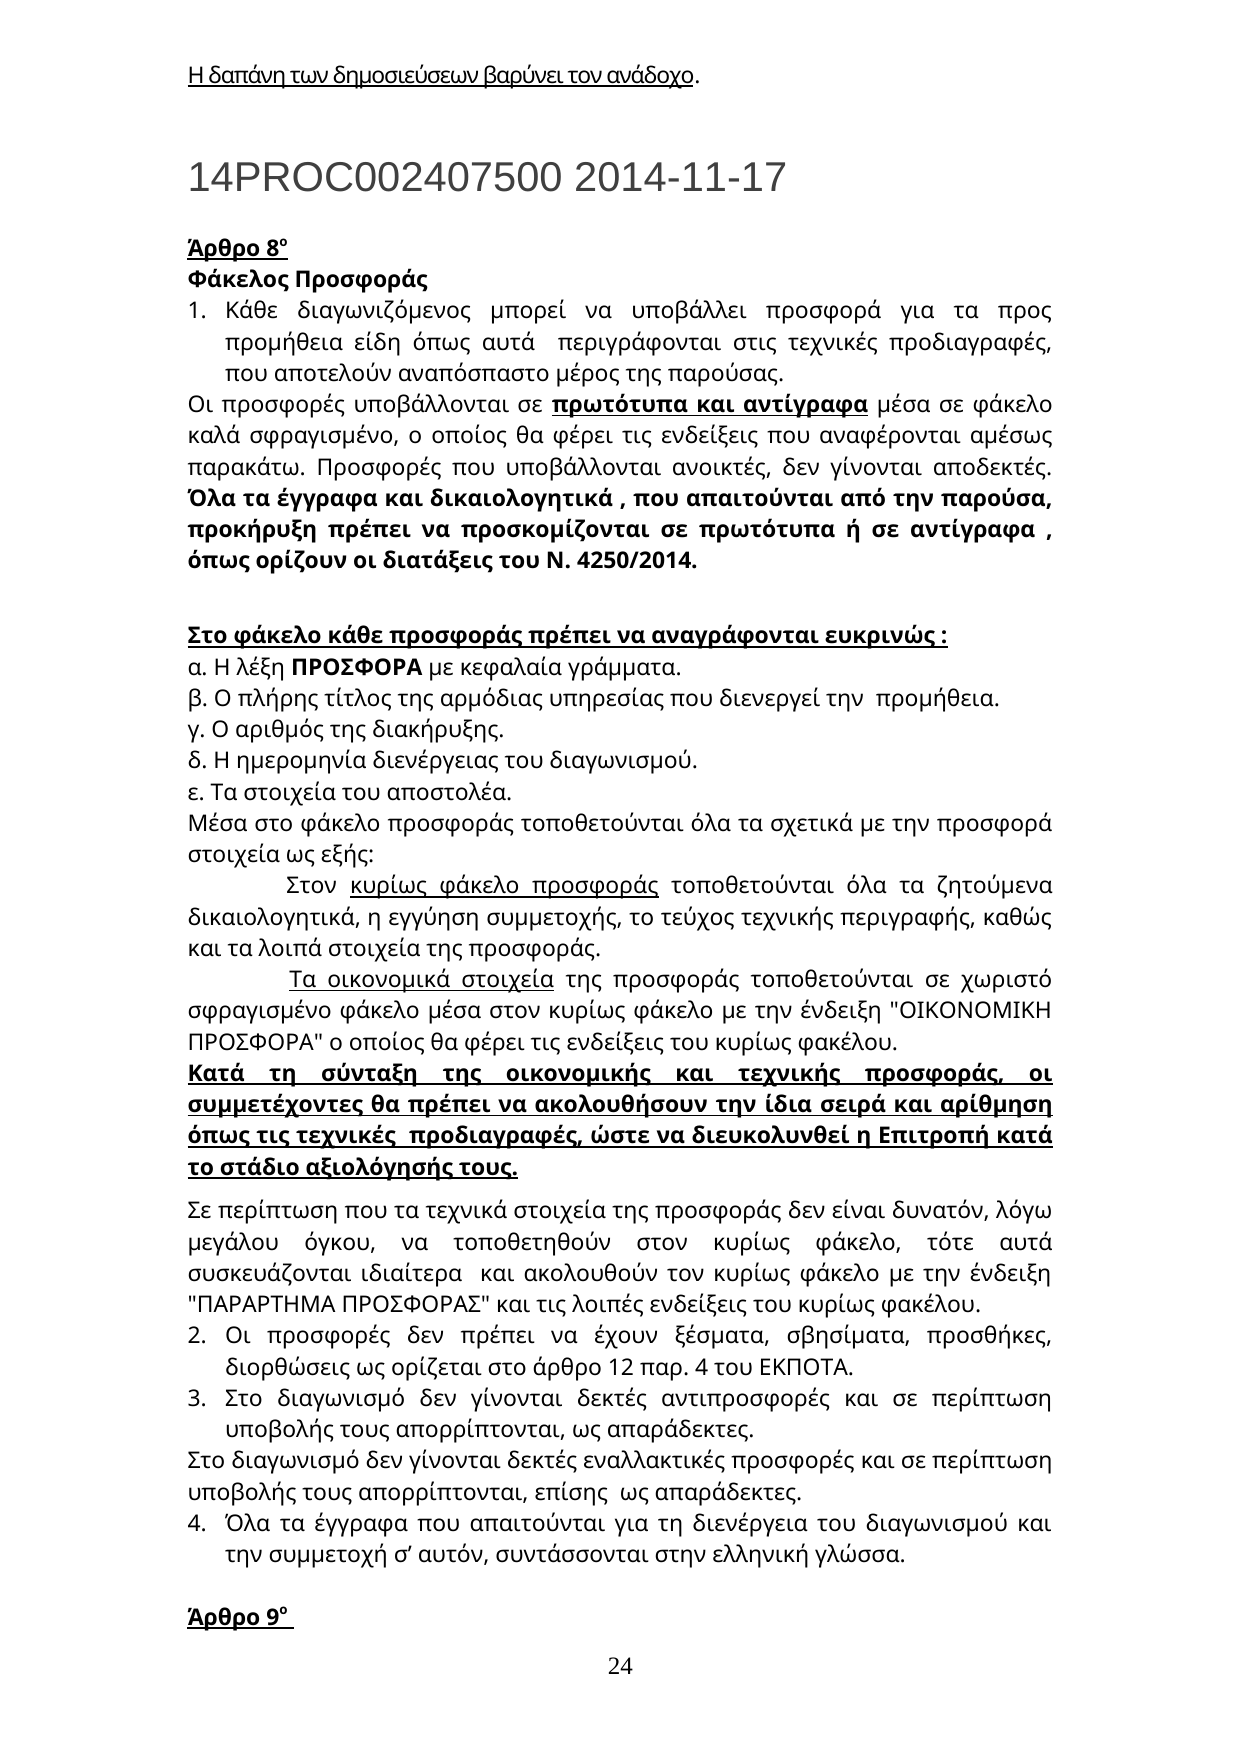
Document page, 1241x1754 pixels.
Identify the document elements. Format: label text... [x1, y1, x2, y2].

list Όλα τα έγγραφα που απαιτούνται για τη διενέργεια του διαγωνισμού και την συμμετοχή σ’ αυτόν, συντάσσονται στην ελληνική γλώσσα. [187, 1507, 1053, 1569]
text 14PROC002407500 2014-11-17 [187, 153, 1053, 201]
text Κατά τη σύνταξη της οικονομικής και τεχνικής προσφοράς, οι συμμετέχοντες θα πρέπει να ακολουθήσουν την ίδια σειρά και αρίθμηση όπως τις τεχνικές προδιαγραφές, ώστε να διευκολυνθεί η Επιτροπή κατά το στάδιο αξιολόγησής τους. [187, 1116, 1053, 1146]
list Οι προσφορές δεν πρέπει να έχουν ξέσματα, σβησίματα, προσθήκες, διορθώσεις ως ορίζεται στο άρθρο 12 παρ. 4 του ΕΚΠΟΤΑ. [187, 1319, 1053, 1382]
text Οι προσφορές υποβάλλονται σε πρωτότυπα και αντίγραφα μέσα σε φάκελο καλά σφραγισμένο, ο οποίος θα φέρει τις ενδείξεις που αναφέρονται αμέσως παρακάτω. Προσφορές που υποβάλλονται ανοικτές, δεν γίνονται αποδεκτές. Όλα τα έγγραφα και δικαιολογητικά , που απαιτούνται από την παρούσα, προκήρυξη πρέπει να προσκομίζονται σε πρωτότυπα ή σε αντίγραφα , όπως ορίζουν οι διατάξεις του Ν. 4250/2014. [187, 388, 1053, 576]
text Φάκελος Προσφοράς [187, 263, 1053, 294]
text Τα οικονομικά στοιχεία της προσφοράς τοποθετούνται σε χωριστό σφραγισμένο φάκελο μέσα στον κυρίως φάκελο με την ένδειξη "ΟΙΚΟΝΟΜΙΚΗ ΠΡΟΣΦΟΡΑ" ο οποίος θα φέρει τις ενδείξεις του κυρίως φακέλου. [187, 963, 1053, 1057]
text Μέσα στο φάκελο προσφοράς τοποθετούνται όλα τα σχετικά με την προσφορά στοιχεία ως εξής: [187, 807, 1053, 869]
text Σε περίπτωση που τα τεχνικά στοιχεία της προσφοράς δεν είναι δυνατόν, λόγω μεγάλου όγκου, να τοποθετηθούν στον κυρίως φάκελο, τότε αυτά συσκευάζονται ιδιαίτερα και ακολουθούν τον κυρίως φάκελο με την ένδειξη "ΠΑΡΑΡΤΗΜΑ ΠΡΟΣΦΟΡΑΣ" και τις λοιπές ενδείξεις του κυρίως φακέλου. [187, 1194, 1053, 1319]
text Στο φάκελο κάθε προσφοράς πρέπει να αναγράφονται ευκρινώς : [187, 619, 1053, 651]
text δ. Η ημερομηνία διενέργειας του διαγωνισμού. [187, 744, 1053, 776]
text α. H λέξη ΠΡΟΣΦΟΡΑ με κεφαλαία γράμματα. [187, 651, 1053, 682]
text ε. Τα στοιχεία του αποστολέα. [187, 776, 1053, 807]
text Η δαπάνη των δημοσιεύσεων βαρύνει τον ανάδοχο. [187, 59, 1053, 90]
text β. Ο πλήρης τίτλος της αρμόδιας υπηρεσίας που διενεργεί την προμήθεια. [187, 682, 1053, 713]
text γ. Ο αριθμός της διακήρυξης. [187, 713, 1053, 744]
list Κάθε διαγωνιζόμενος μπορεί να υποβάλλει προσφορά για τα προς προμήθεια είδη όπως αυτά περιγράφονται στις τεχνικές προδιαγραφές, που αποτελούν αναπόσπαστο μέρος της παρούσας. [187, 294, 1053, 388]
text Στον κυρίως φάκελο προσφοράς τοποθετούνται όλα τα ζητούμενα δικαιολογητικά, η εγγύηση συμμετοχής, το τεύχος τεχνικής περιγραφής, καθώς και τα λοιπά στοιχεία της προσφοράς. [187, 869, 1053, 963]
text Κατά τη σύνταξη της οικονομικής και τεχνικής προσφοράς, οι συμμετέχοντες θα πρέπει να ακολουθήσουν την ίδια σειρά και αρίθμηση όπως τις τεχνικές προδιαγραφές, ώστε να διευκολυνθεί η Επιτροπή κατά το στάδιο αξιολόγησής τους. [187, 1147, 1053, 1182]
text Άρθρο 9ο [187, 1601, 1053, 1632]
text Κατά τη σύνταξη της οικονομικής και τεχνικής προσφοράς, οι συμμετέχοντες θα πρέπει να ακολουθήσουν την ίδια σειρά και αρίθμηση όπως τις τεχνικές προδιαγραφές, ώστε να διευκολυνθεί η Επιτροπή κατά το στάδιο αξιολόγησής τους. [187, 1057, 1053, 1083]
text Άρθρο 8ο [187, 232, 1053, 263]
text Κατά τη σύνταξη της οικονομικής και τεχνικής προσφοράς, οι συμμετέχοντες θα πρέπει να ακολουθήσουν την ίδια σειρά και αρίθμηση όπως τις τεχνικές προδιαγραφές, ώστε να διευκολυνθεί η Επιτροπή κατά το στάδιο αξιολόγησής τους. [187, 1084, 1053, 1115]
list Στο διαγωνισμό δεν γίνονται δεκτές αντιπροσφορές και σε περίπτωση υποβολής τους απορρίπτονται, ως απαράδεκτες. [187, 1382, 1053, 1444]
text Στο διαγωνισμό δεν γίνονται δεκτές εναλλακτικές προσφορές και σε περίπτωση υποβολής τους απορρίπτονται, επίσης ως απαράδεκτες. [187, 1444, 1053, 1507]
